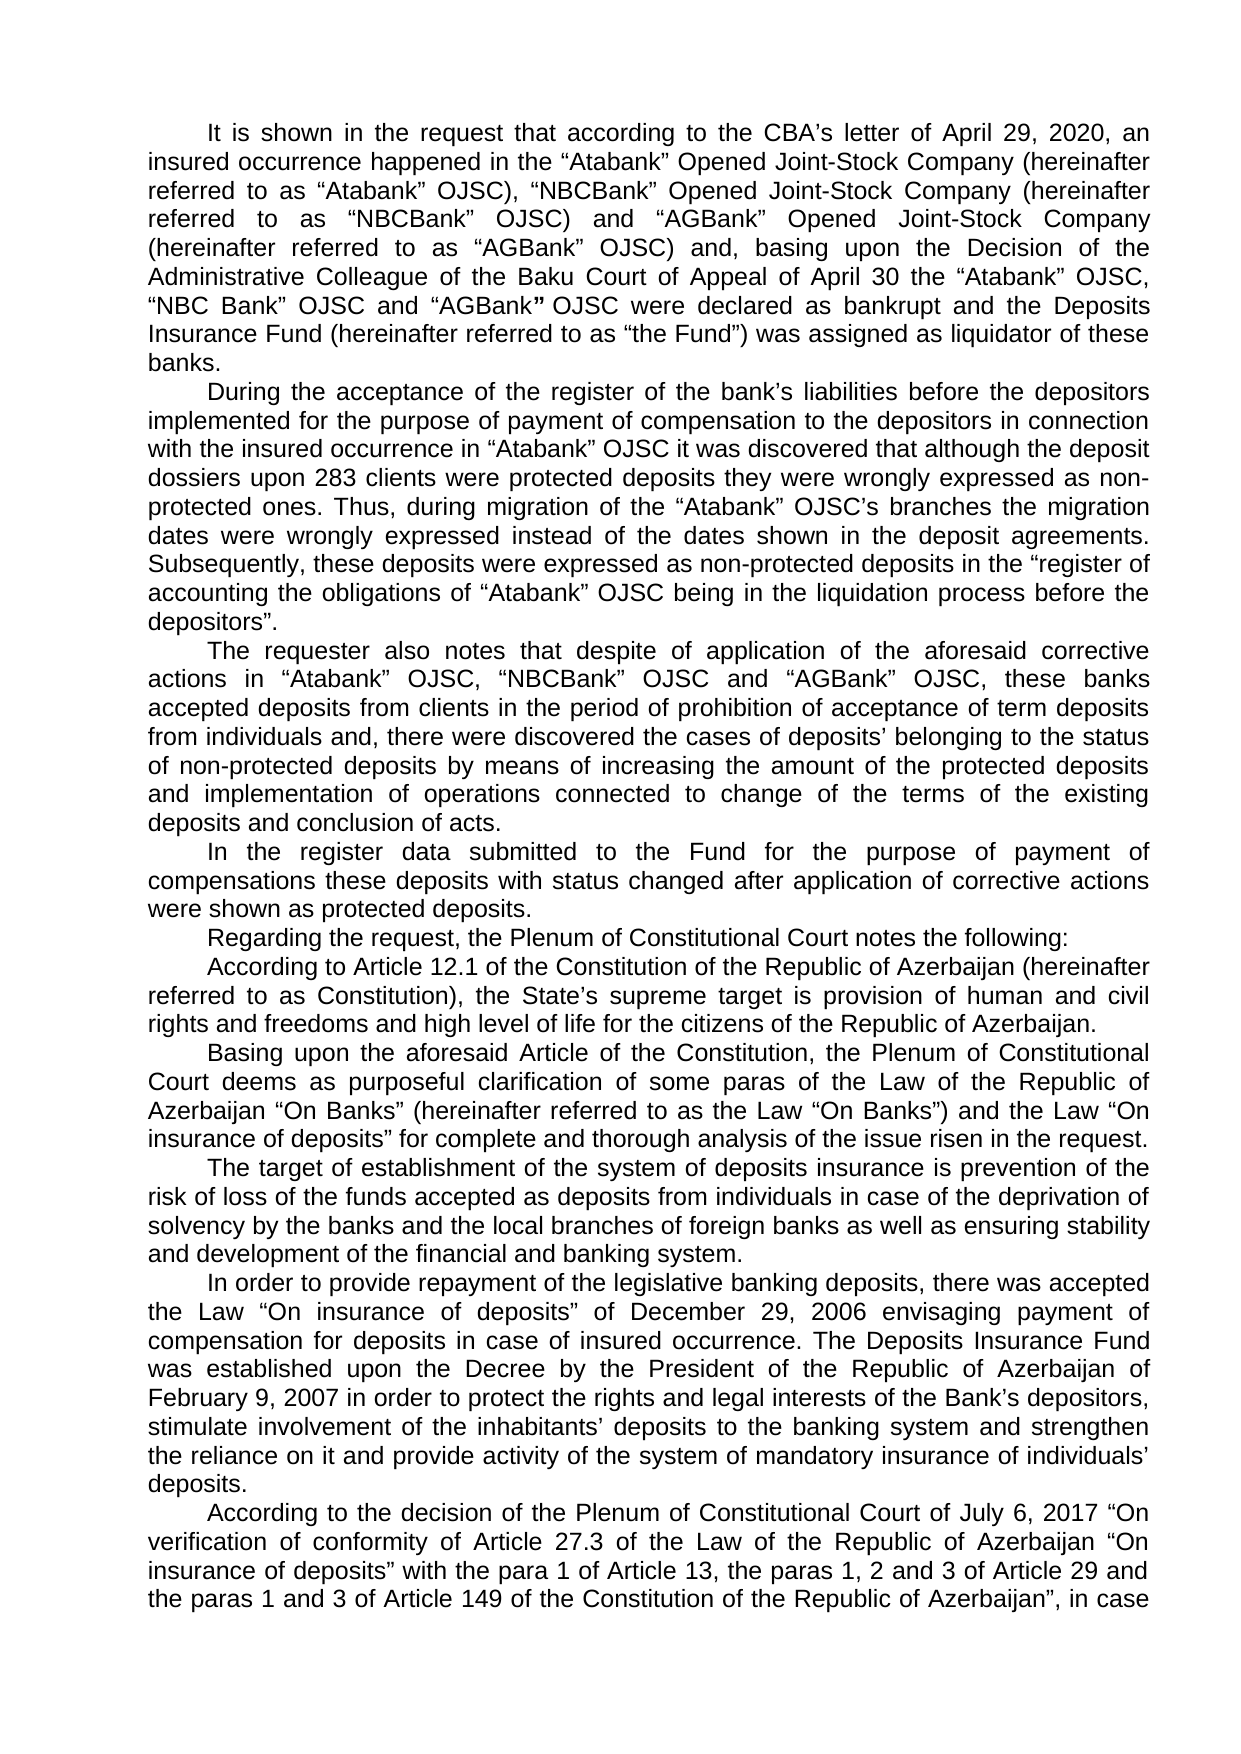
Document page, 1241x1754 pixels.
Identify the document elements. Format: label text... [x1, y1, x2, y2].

text In the register data submitted to the Fund for the purpose of payment of compensations these deposits with status changed after application of corrective actions were shown as protected deposits. [148, 837, 1152, 923]
text It is shown in the request that according to the CBA’s letter of April 29, 2020, an insured occurrence happened in the “Atabank” Opened Joint-Stock Company (hereinafter referred to as “Atabank” OJSC), “NBCBank” Opened Joint-Stock Company (hereinafter referred to as “NBCBank” OJSC) and “AGBank” Opened Joint-Stock Company (hereinafter referred to as “AGBank” OJSC) and, basing upon the Decision of the Administrative Colleague of the Baku Court of Appeal of April 30 the “Atabank” OJSC, “NBC Bank” OJSC and “AGBank” OJSC were declared as bankrupt and the Deposits Insurance Fund (hereinafter referred to as “the Fund”) was assigned as liquidator of these banks. [148, 118, 1152, 377]
text The requester also notes that despite of application of the aforesaid corrective actions in “Atabank” OJSC, “NBCBank” OJSC and “AGBank” OJSC, these banks accepted deposits from clients in the period of prohibition of acceptance of term deposits from individuals and, there were discovered the cases of deposits’ belonging to the status of non-protected deposits by means of increasing the amount of the protected deposits and implementation of operations connected to change of the terms of the existing deposits and conclusion of acts. [148, 636, 1152, 837]
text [148, 1498, 1152, 1613]
text The target of establishment of the system of deposits insurance is prevention of the risk of loss of the funds accepted as deposits from individuals in case of the deprivation of solvency by the banks and the local branches of foreign banks as well as ensuring stability and development of the financial and banking system. [148, 1153, 1152, 1268]
text Regarding the request, the Plenum of Constitutional Court notes the following: [148, 923, 1152, 952]
text In order to provide repayment of the legislative banking deposits, there was accepted the Law “On insurance of deposits” of December 29, 2006 envisaging payment of compensation for deposits in case of insured occurrence. The Deposits Insurance Fund was established upon the Decree by the President of the Republic of Azerbaijan of February 9, 2007 in order to protect the rights and legal interests of the Bank’s depositors, stimulate involvement of the inhabitants’ deposits to the banking system and strengthen the reliance on it and provide activity of the system of mandatory insurance of individuals’ deposits. [148, 1268, 1152, 1498]
text Basing upon the aforesaid Article of the Constitution, the Plenum of Constitutional Court deems as purposeful clarification of some paras of the Law of the Republic of Azerbaijan “On Banks” (hereinafter referred to as the Law “On Banks”) and the Law “On insurance of deposits” for complete and thorough analysis of the issue risen in the request. [148, 1038, 1152, 1153]
text According to Article 12.1 of the Constitution of the Republic of Azerbaijan (hereinafter referred to as Constitution), the State’s supreme target is provision of human and civil rights and freedoms and high level of life for the citizens of the Republic of Azerbaijan. [148, 952, 1152, 1038]
text During the acceptance of the register of the bank’s liabilities before the depositors implemented for the purpose of payment of compensation to the depositors in connection with the insured occurrence in “Atabank” OJSC it was discovered that although the deposit dossiers upon 283 clients were protected deposits they were wrongly expressed as non-protected ones. Thus, during migration of the “Atabank” OJSC’s branches the migration dates were wrongly expressed instead of the dates shown in the deposit agreements. Subsequently, these deposits were expressed as non-protected deposits in the “register of accounting the obligations of “Atabank” OJSC being in the liquidation process before the depositors”. [148, 377, 1152, 636]
